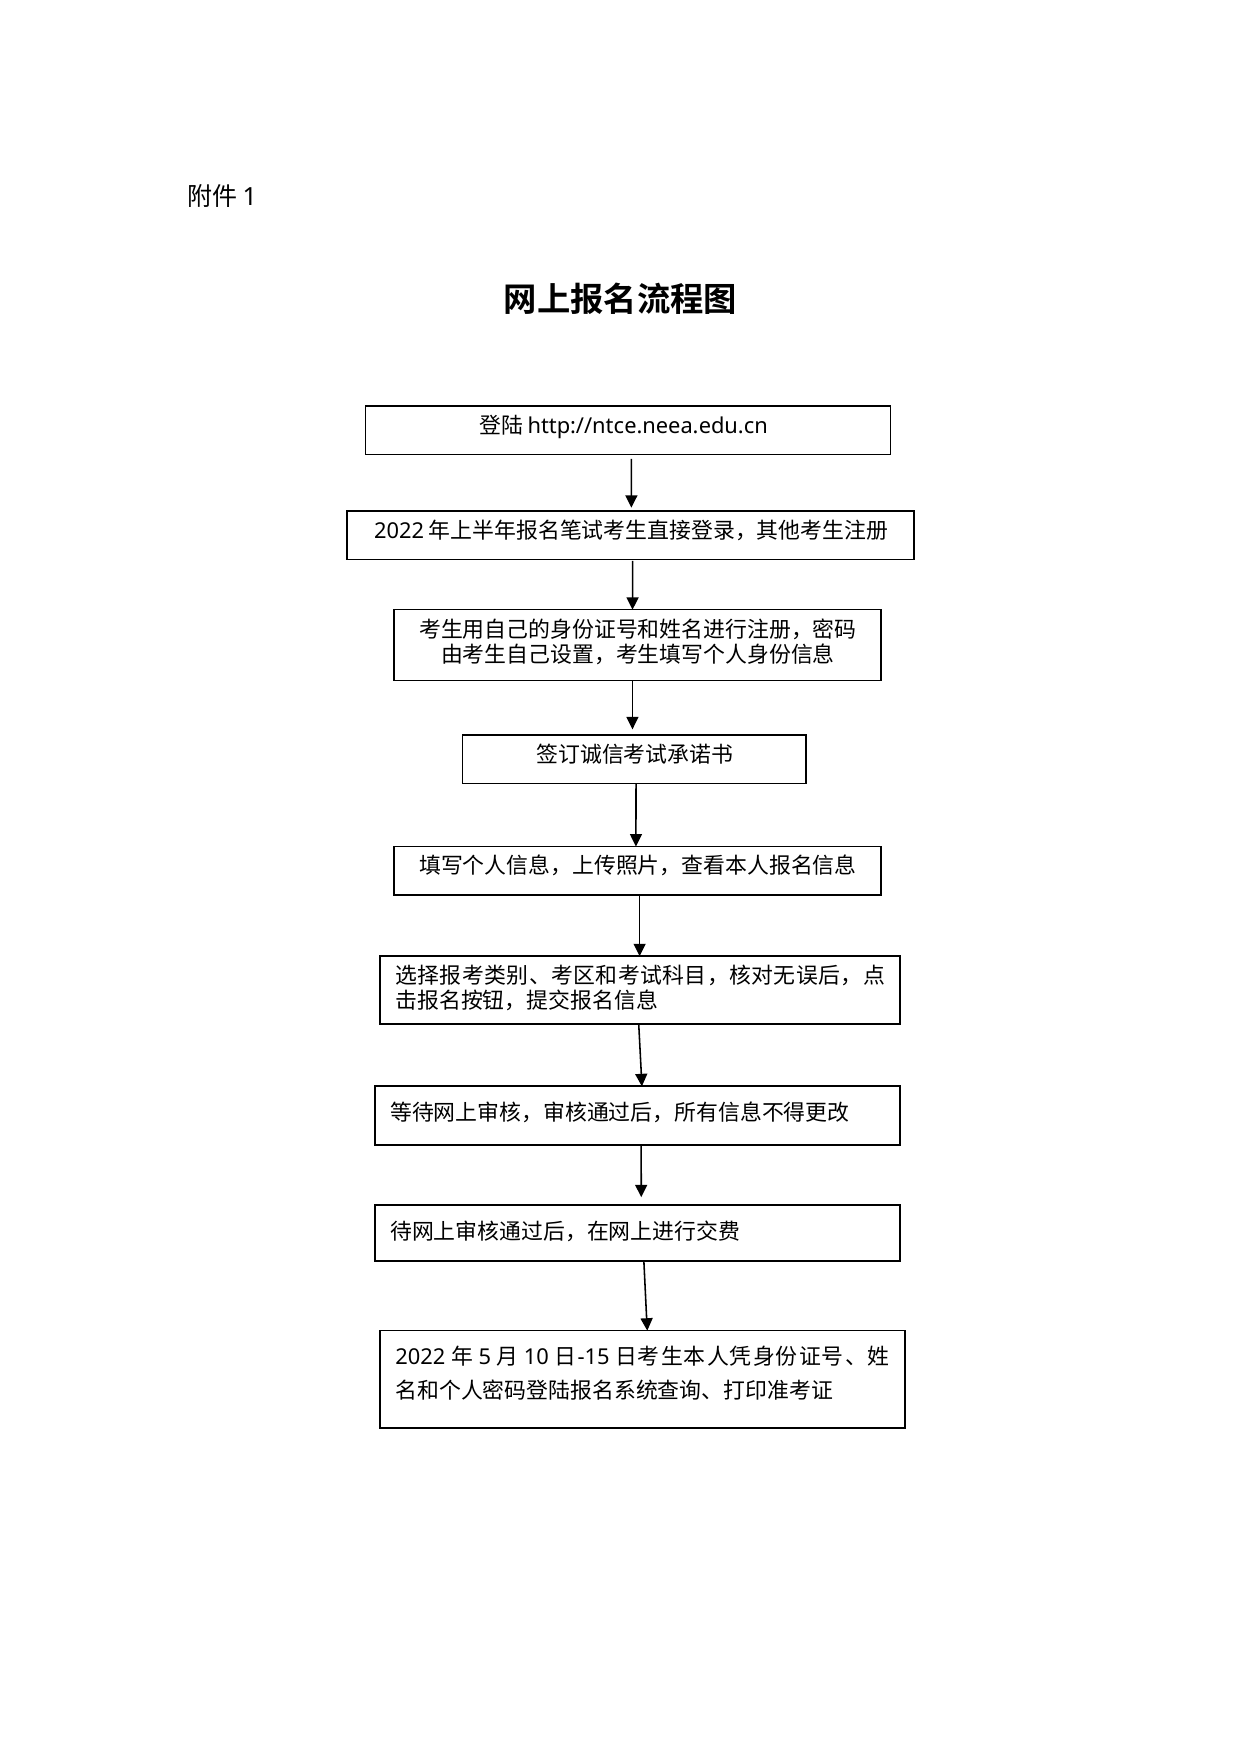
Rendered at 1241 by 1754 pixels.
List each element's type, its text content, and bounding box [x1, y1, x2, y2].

text 网上报名流程图 [187, 264, 1053, 329]
text 附件1 [187, 162, 1053, 227]
